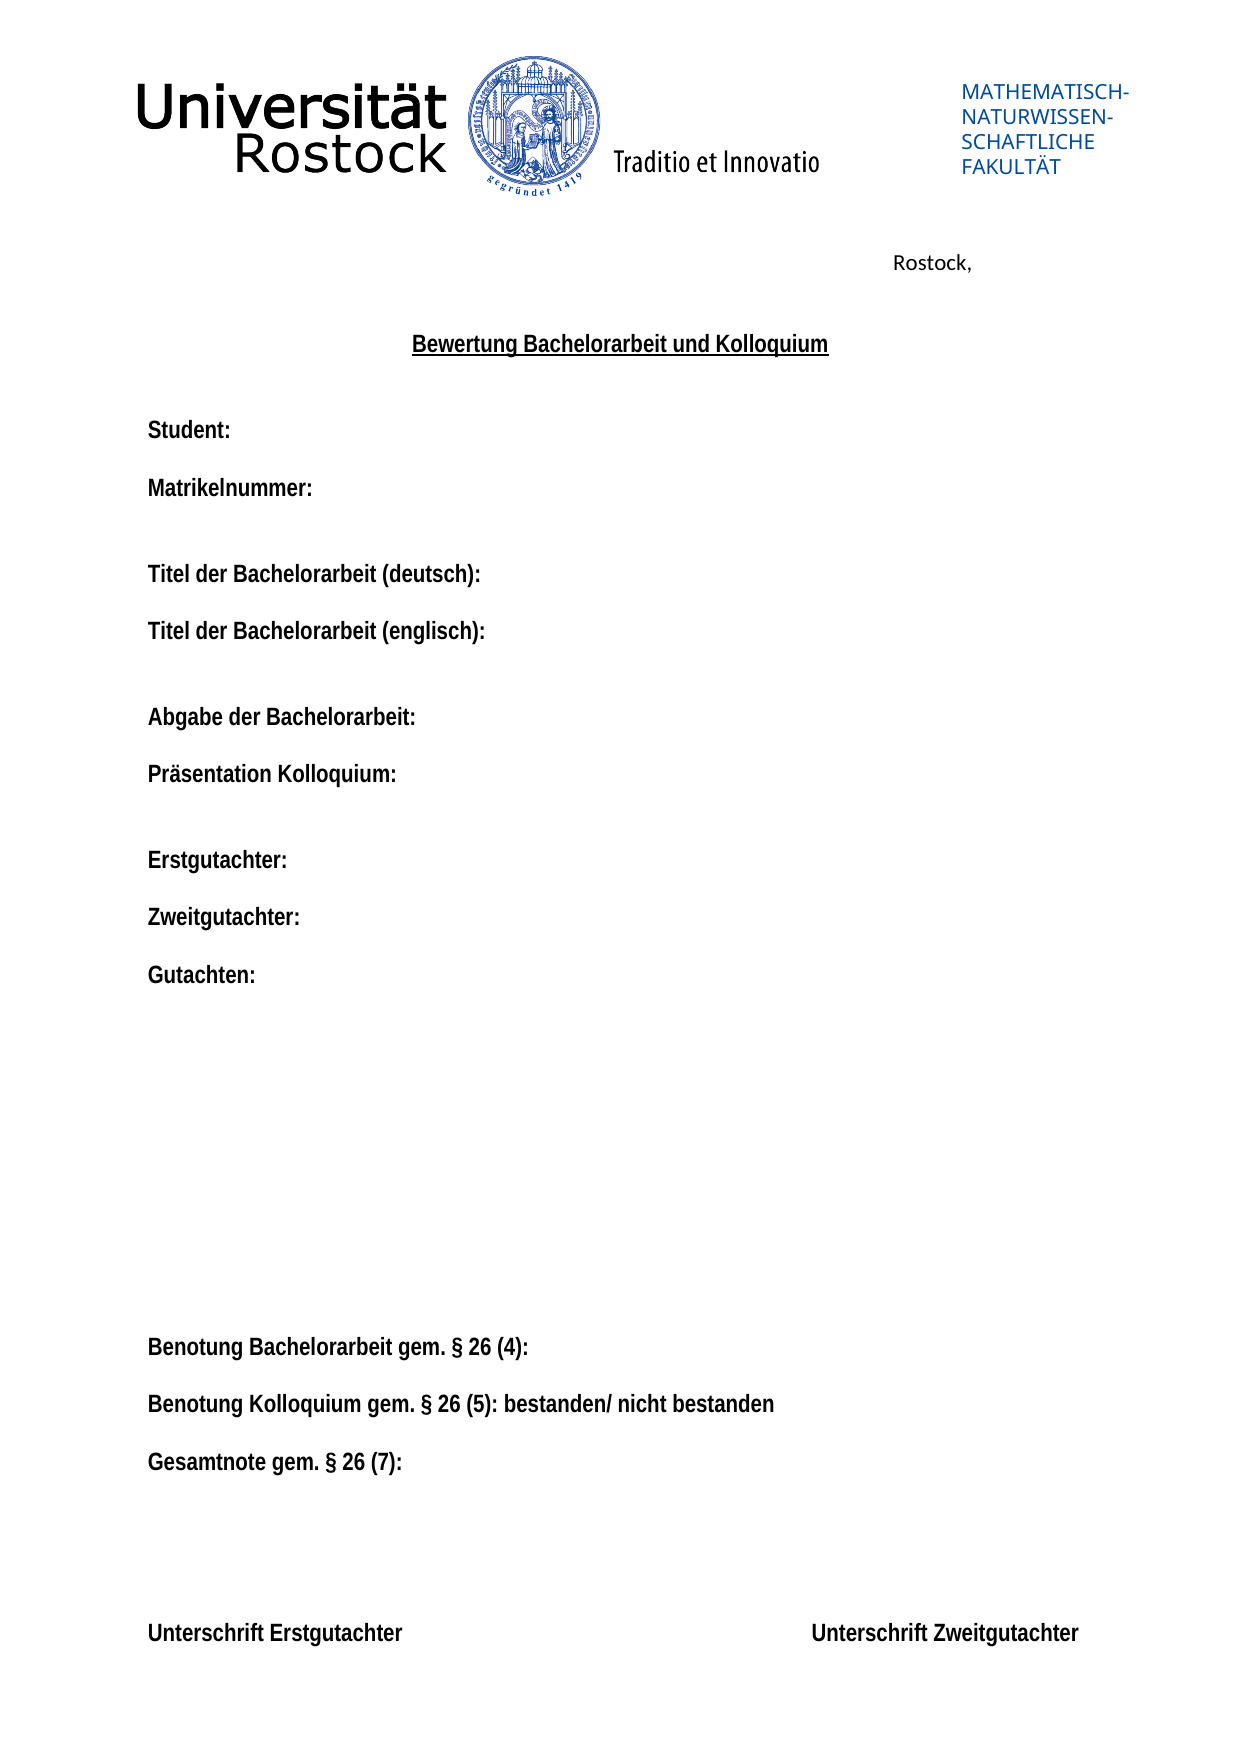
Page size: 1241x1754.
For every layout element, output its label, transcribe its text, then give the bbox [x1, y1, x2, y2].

text Bewertung Bachelorarbeit und Kolloquium [148, 329, 1093, 358]
text Zweitgutachter: [148, 902, 1093, 931]
text Unterschrift Erstgutachter Unterschrift Zweitgutachter [148, 1618, 1093, 1647]
text Student: [148, 415, 1093, 444]
text Titel der Bachelorarbeit (deutsch): [148, 558, 1093, 587]
text Benotung Kolloquium gem. § 26 (5): bestanden/ nicht bestanden [148, 1389, 1093, 1418]
text Titel der Bachelorarbeit (englisch): [148, 616, 1093, 644]
text Präsentation Kolloquium: [148, 759, 1093, 788]
text Matrikelnummer: [148, 473, 1093, 501]
text Abgabe der Bachelorarbeit: [148, 702, 1093, 730]
text Benotung Bachelorarbeit gem. § 26 (4): [148, 1332, 1093, 1361]
text Rostock, [148, 248, 1093, 276]
picture [137, 0, 819, 196]
text Gesamtnote gem. § 26 (7): [148, 1447, 1093, 1475]
text Erstgutachter: [148, 845, 1093, 874]
text Gutachten: [148, 959, 1093, 988]
